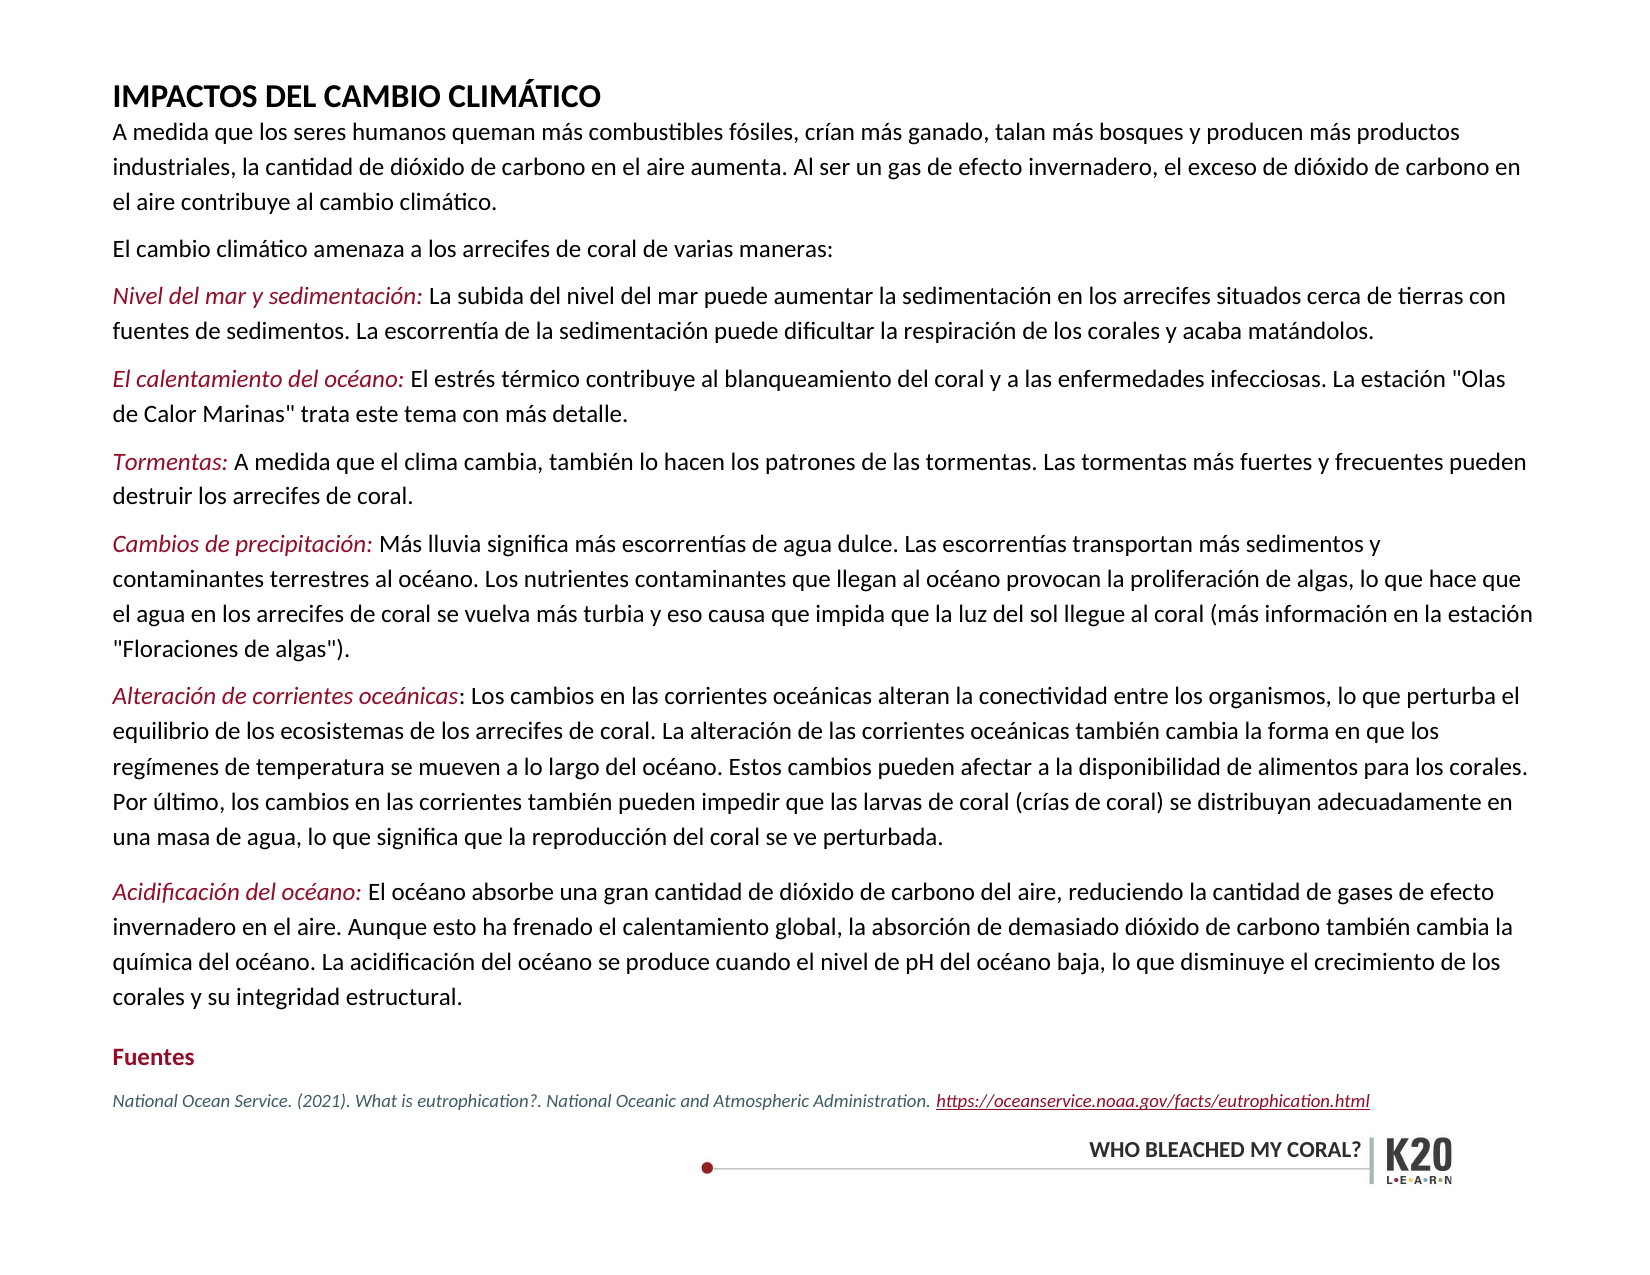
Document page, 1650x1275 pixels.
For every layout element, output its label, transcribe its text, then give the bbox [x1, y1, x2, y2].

text Tormentas: A medida que el clima cambia, también lo hacen los patrones de las tormentas. Las tormentas más fuertes y frecuentes pueden destruir los arrecifes de coral. [112, 446, 1537, 511]
text El calentamiento del océano: El estrés térmico contribuye al blanqueamiento del coral y a las enfermedades infecciosas. La estación "Olas de Calor Marinas" trata este tema con más detalle. [112, 363, 1537, 429]
text Cambios de precipitación: Más lluvia significa más escorrentías de agua dulce. Las escorrentías transportan más sedimentos y contaminantes terrestres al océano. Los nutrientes contaminantes que llegan al océano provocan la proliferación de algas, lo que hace que el agua en los arrecifes de coral se vuelva más turbia y eso causa que impida que la luz del sol llegue al coral (más información en la estación "Floraciones de algas"). [112, 528, 1537, 664]
title Impactos del cambio Climático [112, 75, 1537, 116]
text National Ocean Service. (2021). What is eutrophication?. National Oceanic and Atmospheric Administration. https://oceanservice.noaa.gov/facts/eutrophication.html [112, 1089, 1537, 1112]
text Fuentes [112, 1042, 1537, 1072]
text El cambio climático amenaza a los arrecifes de coral de varias maneras: [112, 233, 1537, 264]
text Nivel del mar y sedimentación: La subida del nivel del mar puede aumentar la sedimentación en los arrecifes situados cerca de tierras con fuentes de sedimentos. La escorrentía de la sedimentación puede dificultar la respiración de los corales y acaba matándolos. [112, 281, 1537, 346]
subtitle Acidificación del océano: El océano absorbe una gran cantidad de dióxido de carbono del aire, reduciendo la cantidad de gases de efecto invernadero en el aire. Aunque esto ha frenado el calentamiento global, la absorción de demasiado dióxido de carbono también cambia la química del océano. La acidificación del océano se produce cuando el nivel de pH del océano baja, lo que disminuye el crecimiento de los corales y su integridad estructural. [112, 877, 1537, 1012]
text A medida que los seres humanos queman más combustibles fósiles, crían más ganado, talan más bosques y producen más productos industriales, la cantidad de dióxido de carbono en el aire aumenta. Al ser un gas de efecto invernadero, el exceso de dióxido de carbono en el aire contribuye al cambio climático. [112, 116, 1537, 216]
text Alteración de corrientes oceánicas: Los cambios en las corrientes oceánicas alteran la conectividad entre los organismos, lo que perturba el equilibrio de los ecosistemas de los arrecifes de coral. La alteración de las corrientes oceánicas también cambia la forma en que los regímenes de temperatura se mueven a lo largo del océano. Estos cambios pueden afectar a la disponibilidad de alimentos para los corales. Por último, los cambios en las corrientes también pueden impedir que las larvas de coral (crías de coral) se distribuyan adecuadamente en una masa de agua, lo que significa que la reproducción del coral se ve perturbada. [112, 681, 1537, 851]
picture [701, 1134, 1452, 1187]
